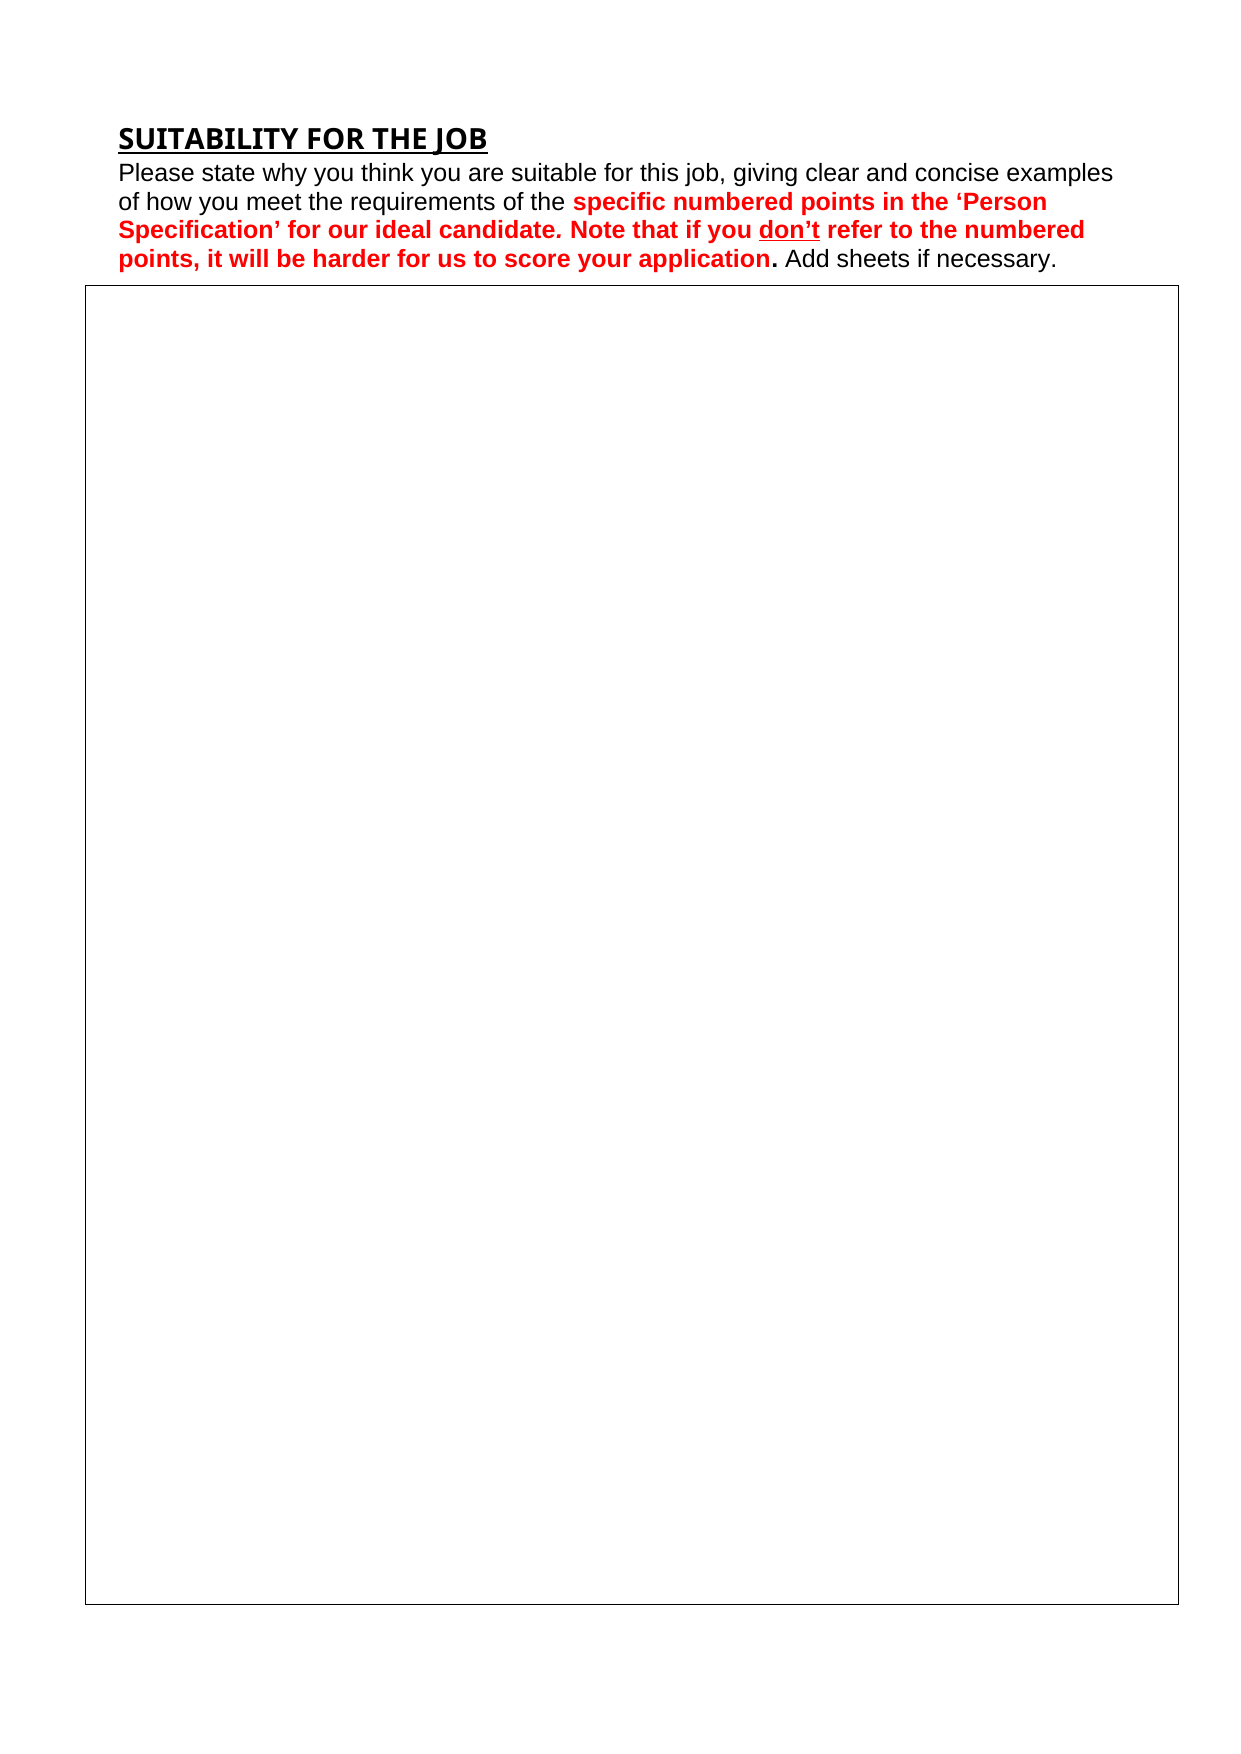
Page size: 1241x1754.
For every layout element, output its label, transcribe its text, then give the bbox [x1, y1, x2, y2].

text Please state why you think you are suitable for this job, giving clear and concise examples of how you meet the requirements of the specific numbered points in the ‘Person Specification’ for our ideal candidate. Note that if you don’t refer to the numbered points, it will be harder for us to score your application. Add sheets if necessary. [118, 158, 1122, 273]
table_header [86, 286, 1178, 1604]
text SUITABILITY FOR THE JOB [118, 118, 1122, 158]
